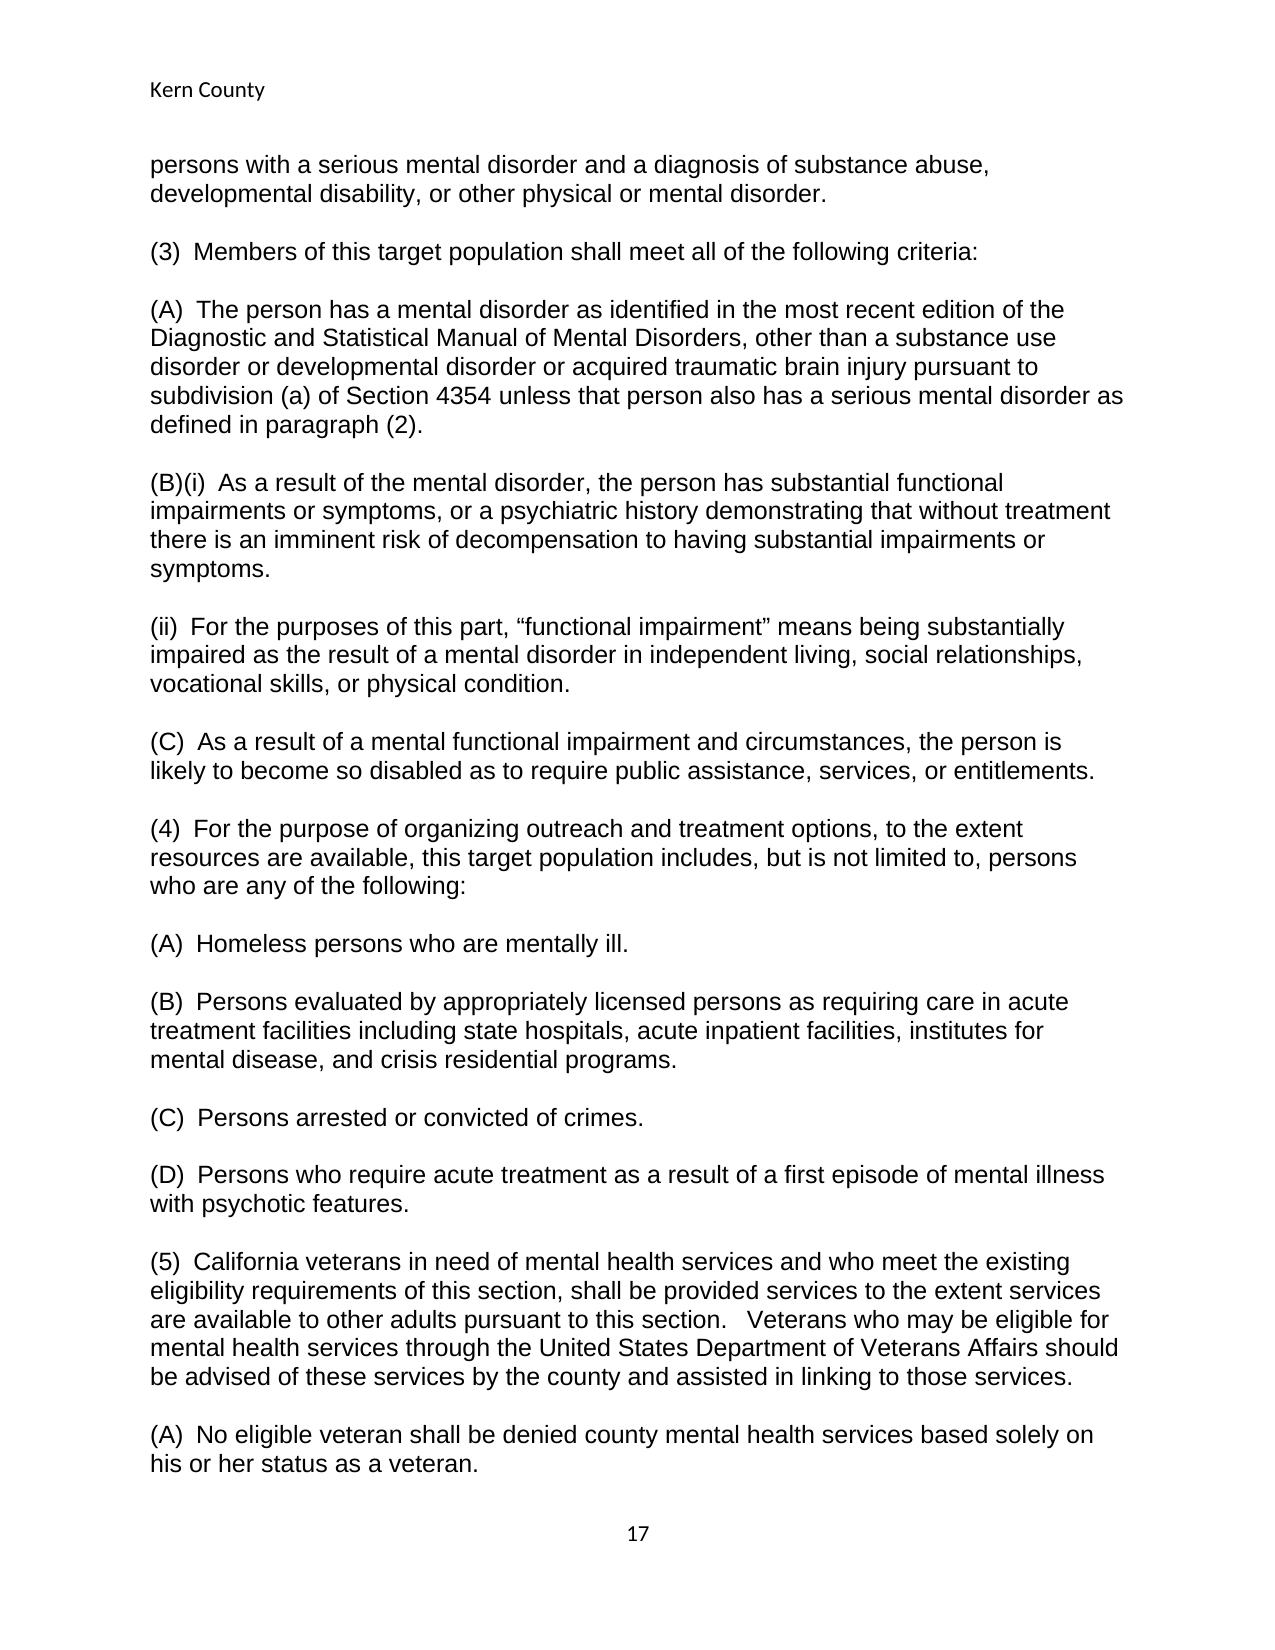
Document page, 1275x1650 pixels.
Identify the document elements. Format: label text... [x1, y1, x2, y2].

text (3) Members of this target population shall meet all of the following criteria: [150, 237, 1125, 265]
text (C) Persons arrested or convicted of crimes. [150, 1102, 1125, 1131]
text (A) No eligible veteran shall be denied county mental health services based solely on his or her status as a veteran. [150, 1420, 1125, 1477]
text (B) Persons evaluated by appropriately licensed persons as requiring care in acute treatment facilities including state hospitals, acute inpatient facilities, institutes for mental disease, and crisis residential programs. [150, 987, 1125, 1073]
text (C) As a result of a mental functional impairment and circumstances, the person is likely to become so disabled as to require public assistance, services, or entitlements. [150, 727, 1125, 784]
text (A) The person has a mental disorder as identified in the most recent edition of the Diagnostic and Statistical Manual of Mental Disorders, other than a substance use disorder or developmental disorder or acquired traumatic brain injury pursuant to subdivision (a) of Section 4354 unless that person also has a serious mental disorder as defined in paragraph (2). [150, 294, 1125, 438]
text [150, 150, 1125, 207]
text (A) Homeless persons who are mentally ill. [150, 929, 1125, 958]
text (4) For the purpose of organizing outreach and treatment options, to the extent resources are available, this target population includes, but is not limited to, persons who are any of the following: [150, 814, 1125, 900]
text (5) California veterans in need of mental health services and who meet the existing eligibility requirements of this section, shall be provided services to the extent services are available to other adults pursuant to this section. Veterans who may be eligible for mental health services through the United States Department of Veterans Affairs should be advised of these services by the county and assisted in linking to those services. [150, 1247, 1125, 1391]
text (B)(i) As a result of the mental disorder, the person has substantial functional impairments or symptoms, or a psychiatric history demonstrating that without treatment there is an imminent risk of decompensation to having substantial impairments or symptoms. [150, 467, 1125, 582]
text (D) Persons who require acute treatment as a result of a first episode of mental illness with psychotic features. [150, 1160, 1125, 1218]
text (ii) For the purposes of this part, “functional impairment” means being substantially impaired as the result of a mental disorder in independent living, social relationships, vocational skills, or physical condition. [150, 612, 1125, 698]
